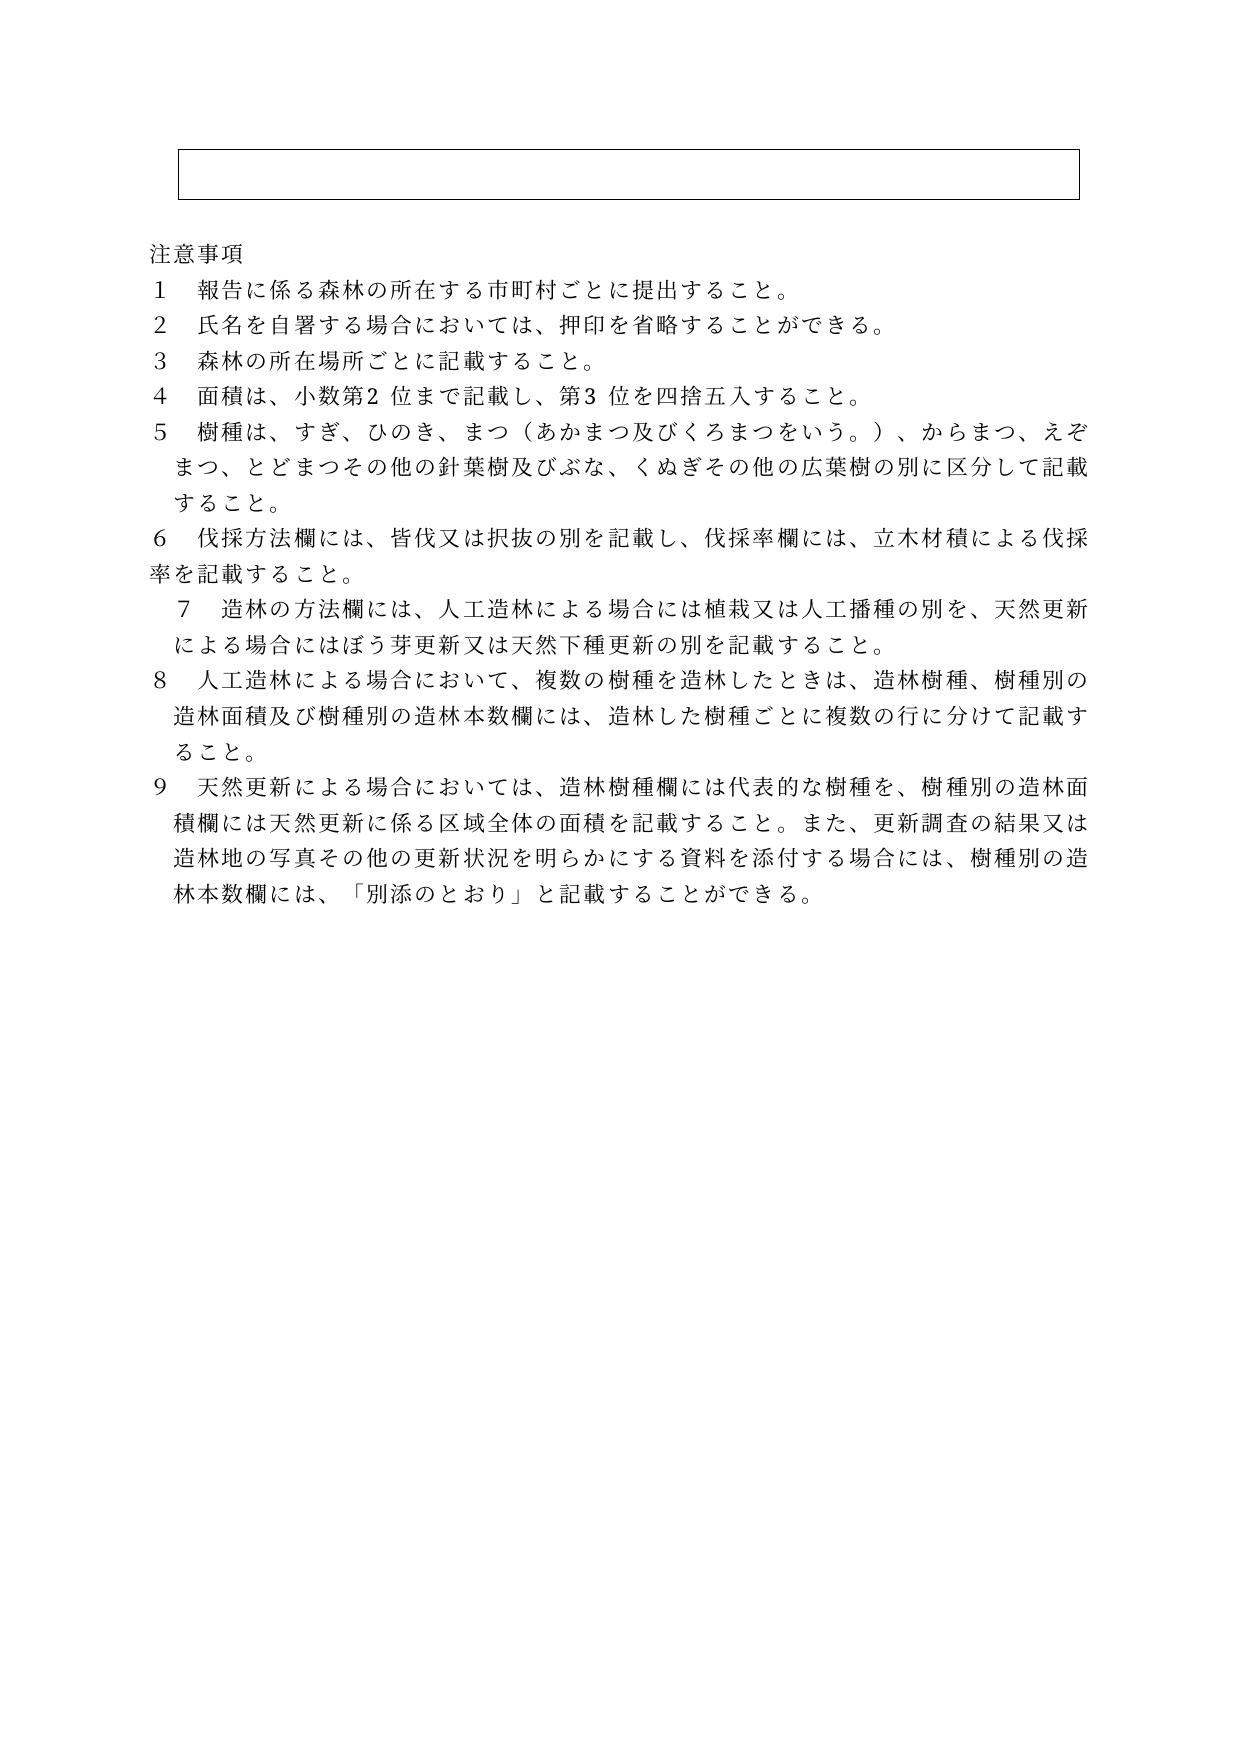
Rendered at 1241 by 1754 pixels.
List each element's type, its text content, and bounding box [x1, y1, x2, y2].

text ５ 樹種は、すぎ、ひのき、まつ（あかまつ及びくろまつをいう。）、からまつ、えぞまつ、とどまつその他の針葉樹及びぶな、くぬぎその他の広葉樹の別に区分して記載すること。 [149, 413, 1091, 519]
text ９ 天然更新による場合においては、造林樹種欄には代表的な樹種を、樹種別の造林面積欄には天然更新に係る区域全体の面積を記載すること。また、更新調査の結果又は造林地の写真その他の更新状況を明らかにする資料を添付する場合には、樹種別の造林本数欄には、「別添のとおり」と記載することができる。 [149, 768, 1091, 910]
text ７ 造林の方法欄には、人工造林による場合には植栽又は人工播種の別を、天然更新による場合にはぼう芽更新又は天然下種更新の別を記載すること。 [149, 591, 1091, 662]
text ６ 伐採方法欄には、皆伐又は択抜の別を記載し、伐採率欄には、立木材積による伐採率を記載すること。 [149, 519, 1091, 591]
text ８ 人工造林による場合において、複数の樹種を造林したときは、造林樹種、樹種別の造林面積及び樹種別の造林本数欄には、造林した樹種ごとに複数の行に分けて記載すること。 [149, 662, 1091, 768]
text ４ 面積は、小数第2位まで記載し、第3位を四捨五入すること。 [149, 377, 1091, 413]
text ３ 森林の所在場所ごとに記載すること。 [149, 342, 1091, 377]
text １ 報告に係る森林の所在する市町村ごとに提出すること。 [149, 271, 1091, 306]
text 注意事項 [149, 235, 1091, 271]
text ２ 氏名を自署する場合においては、押印を省略することができる。 [149, 306, 1091, 342]
table_header [179, 150, 1079, 199]
